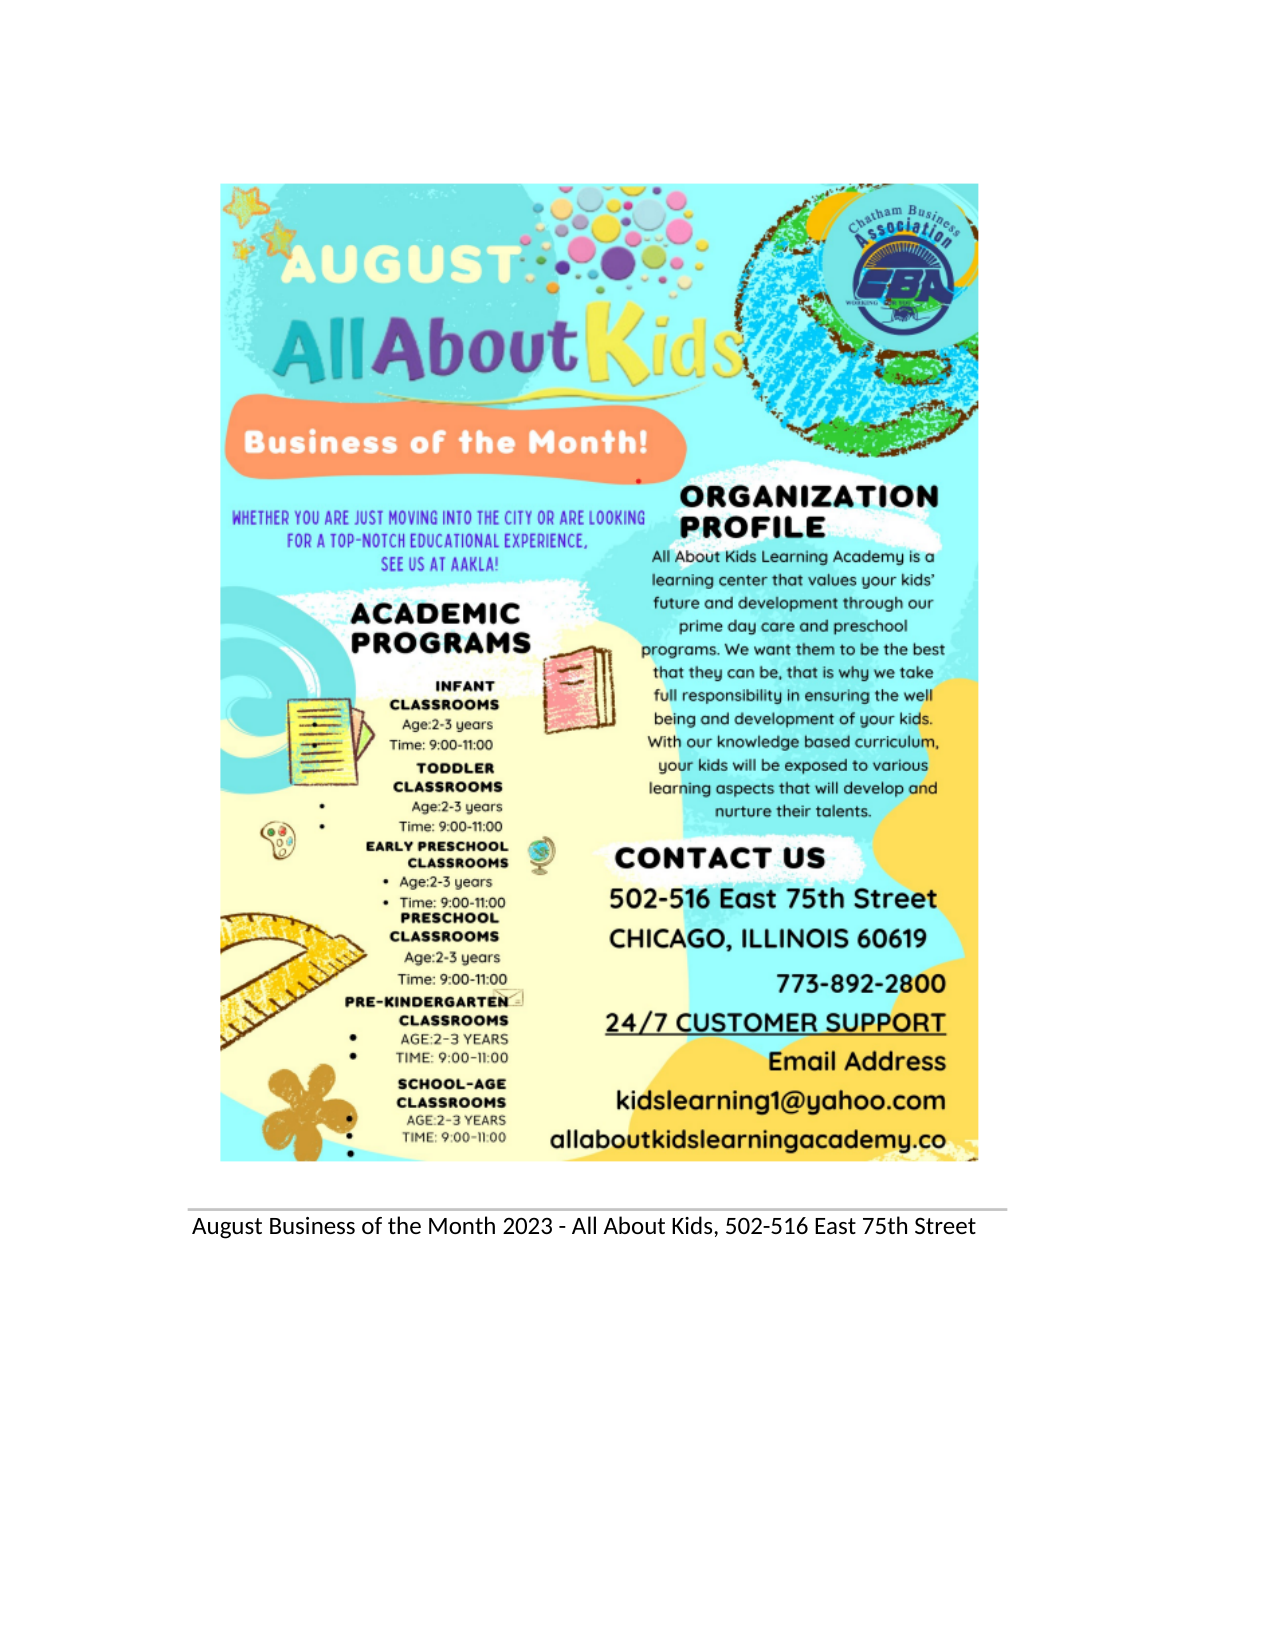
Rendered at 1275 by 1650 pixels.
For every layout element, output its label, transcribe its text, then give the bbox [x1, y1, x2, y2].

picture [187, 141, 1008, 1211]
text August Business of the Month 2023 - All About Kids, 502-516 East 75th Street [175, 1210, 1088, 1241]
